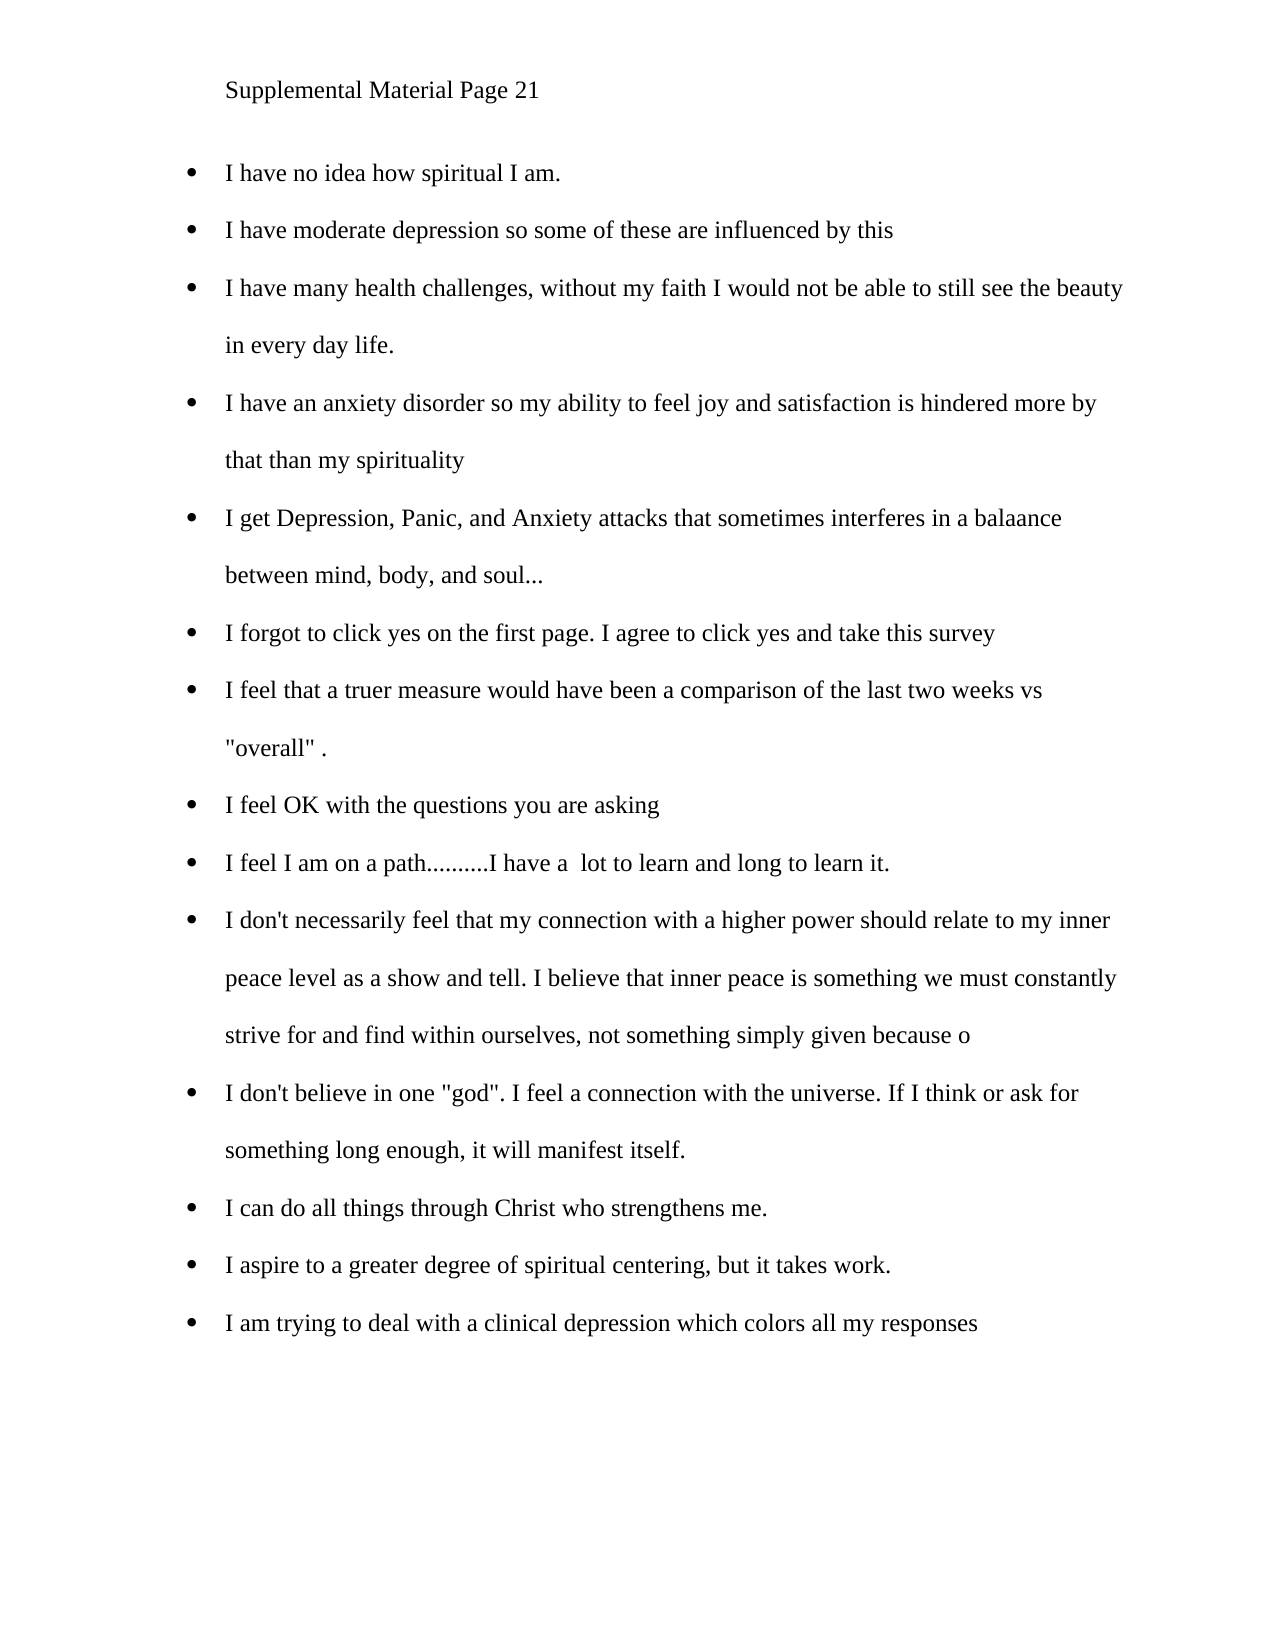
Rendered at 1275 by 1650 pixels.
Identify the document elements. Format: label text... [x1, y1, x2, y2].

list I feel OK with the questions you are asking [187, 790, 1125, 819]
list I have many health challenges, without my faith I would not be able to still see the beauty in every day life. [187, 273, 1125, 359]
list I get Depression, Panic, and Anxiety attacks that sometimes interferes in a balaance between mind, body, and soul... [187, 503, 1125, 589]
list I can do all things through Christ who strengthens me. [187, 1193, 1125, 1221]
list I have no idea how spiritual I am. [187, 158, 1125, 186]
list I have moderate depression so some of these are influenced by this [187, 215, 1125, 244]
list I don't necessarily feel that my connection with a higher power should relate to my inner peace level as a show and tell. I believe that inner peace is something we must constantly strive for and find within ourselves, not something simply given because o [187, 905, 1125, 1049]
list I am trying to deal with a clinical depression which colors all my responses [187, 1308, 1125, 1336]
list I feel I am on a path..........I have a lot to learn and long to learn it. [187, 848, 1125, 876]
list I have an anxiety disorder so my ability to feel joy and satisfaction is hindered more by that than my spirituality [187, 388, 1125, 474]
list I forgot to click yes on the first page. I agree to click yes and take this survey [187, 618, 1125, 646]
list I feel that a truer measure would have been a comparison of the last two weeks vs "overall" . [187, 675, 1125, 761]
list I don't believe in one "god". I feel a connection with the universe. If I think or ask for something long enough, it will manifest itself. [187, 1078, 1125, 1164]
list I aspire to a greater degree of spiritual centering, but it takes work. [187, 1250, 1125, 1279]
